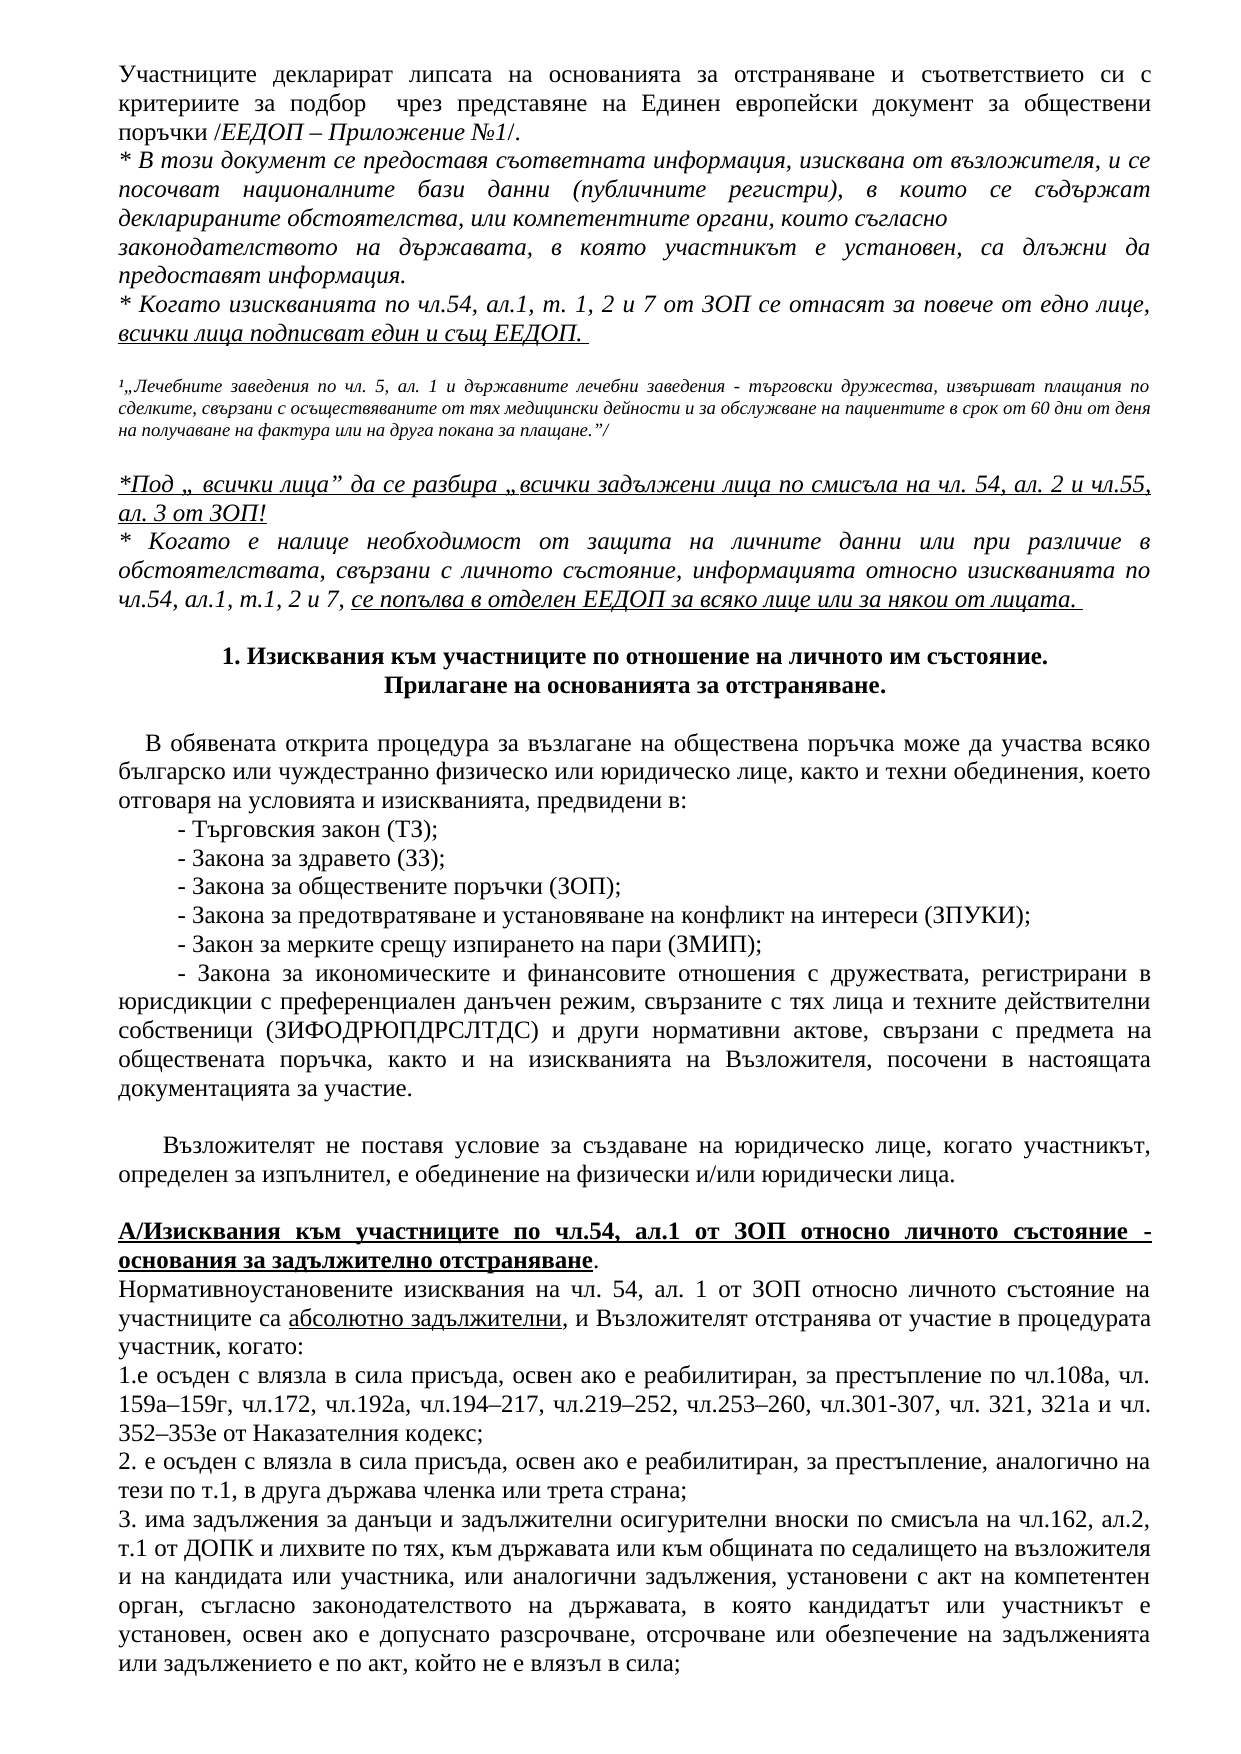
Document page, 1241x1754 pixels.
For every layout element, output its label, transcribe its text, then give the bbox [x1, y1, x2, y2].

text А/Изисквания към участниците по чл.54, ал.1 от ЗОП относно личното състояние - основания за задължително отстраняване. [118, 1216, 1152, 1241]
text А/Изисквания към участниците по чл.54, ал.1 от ЗОП относно личното състояние - основания за задължително отстраняване. [118, 1243, 1152, 1274]
text Нормативноустановените изисквания на чл. 54, ал. 1 от ЗОП относно личното състояние на участниците са абсолютно задължителни, и Възложителят отстранява от участие в процедурата участник, когато: [118, 1274, 1152, 1360]
text 3. има задължения за данъци и задължителни осигурителни вноски по смисъла на чл.162, ал.2, т.1 от ДОПК и лихвите по тях, към държавата или към общината по седалището на възложителя и на кандидата или участника, или аналогични задължения, установени с акт на компетентен орган, съгласно законодателството на държавата, в която кандидатът или участникът е установен, освен ако е допуснато разсрочване, отсрочване или обезпечение на задълженията или задължението е по акт, който не е влязъл в сила; [118, 1504, 1152, 1676]
text Участниците декларират липсата на основанията за отстраняване и съответствието си с критериите за подбор чрез представяне на Единен европейски документ за обществени поръчки /ЕЕДОП – Приложение №1/. [118, 59, 1152, 145]
text 1. Изисквания към участниците по отношение на личното им състояние. [118, 641, 1152, 670]
text - Закона за икономическите и финансовите отношения с дружествата, регистрирани в юрисдикции с преференциален данъчен режим, свързаните с тях лица и техните действителни собственици (ЗИФОДРЮПДРСЛТДС) и други нормативни актове, свързани с предмета на обществената поръчка, както и на изискванията на Възложителя, посочени в настоящата документацията за участие. [118, 958, 1152, 1101]
text - Закон за мерките срещу изпирането на пари (ЗМИП); [118, 929, 1152, 958]
text В обявената открита процедура за възлагане на обществена поръчка може да участва всяко българско или чуждестранно физическо или юридическо лице, както и техни обединения, което отговаря на условията и изискванията, предвидени в: [118, 728, 1152, 814]
text законодателството на държавата, в която участникът е установен, са длъжни да предоставят информация. [118, 232, 1152, 289]
text 1.е осъден с влязла в сила присъда, освен ако е реабилитиран, за престъпление по чл.108а, чл. 159а–159г, чл.172, чл.192а, чл.194–217, чл.219–252, чл.253–260, чл.301-307, чл. 321, 321а и чл. 352–353е от Наказателния кодекс; [118, 1360, 1152, 1446]
text * Когато е налице необходимост от защита на личните данни или при различие в обстоятелствата, свързани с личното състояние, информацията относно изискванията по чл.54, ал.1, т.1, 2 и 7, се попълва в отделен ЕЕДОП за всяко лице или за някои от лицата. [118, 526, 1152, 613]
text 2. е осъден с влязла в сила присъда, освен ако е реабилитиран, за престъпление, аналогично на тези по т.1, в друга държава членка или трета страна; [118, 1446, 1152, 1504]
text Възложителят не поставя условие за създаване на юридическо лице, когато участникът, определен за изпълнител, е обединение на физически и/или юридически лица. [118, 1130, 1152, 1188]
text - Закона за обществените поръчки (ЗОП); [118, 871, 1152, 900]
text - Търговския закон (ТЗ); [118, 814, 1152, 843]
text Прилагане на основанията за отстраняване. [118, 670, 1152, 699]
text - Закона за предотвратяване и установяване на конфликт на интереси (ЗПУКИ); [118, 900, 1152, 929]
text - Закона за здравето (ЗЗ); [118, 843, 1152, 871]
text *Под „ всички лица” да се разбира „всички задължени лица по смисъла на чл. 54, ал. 2 и чл.55, ал. 3 от ЗОП! [118, 469, 1152, 526]
text * Когато изискванията по чл.54, ал.1, т. 1, 2 и 7 от ЗОП се отнасят за повече от едно лице, всички лица подписват един и същ ЕЕДОП. [118, 289, 1152, 347]
text ¹„Лечебните заведения по чл. 5, ал. 1 и държавните лечебни заведения - търговски дружества, извършват плащания по сделките, свързани с осъществяваните от тях медицински дейности и за обслужване на пациентите в срок от 60 дни от деня на получаване на фактура или на друга покана за плащане.”/ [118, 375, 1152, 440]
text * В този документ се предоставя съответната информация, изисквана от възложителя, и се посочват националните бази данни (публичните регистри), в които се съдържат декларираните обстоятелства, или компетентните органи, които съгласно [118, 145, 1152, 232]
